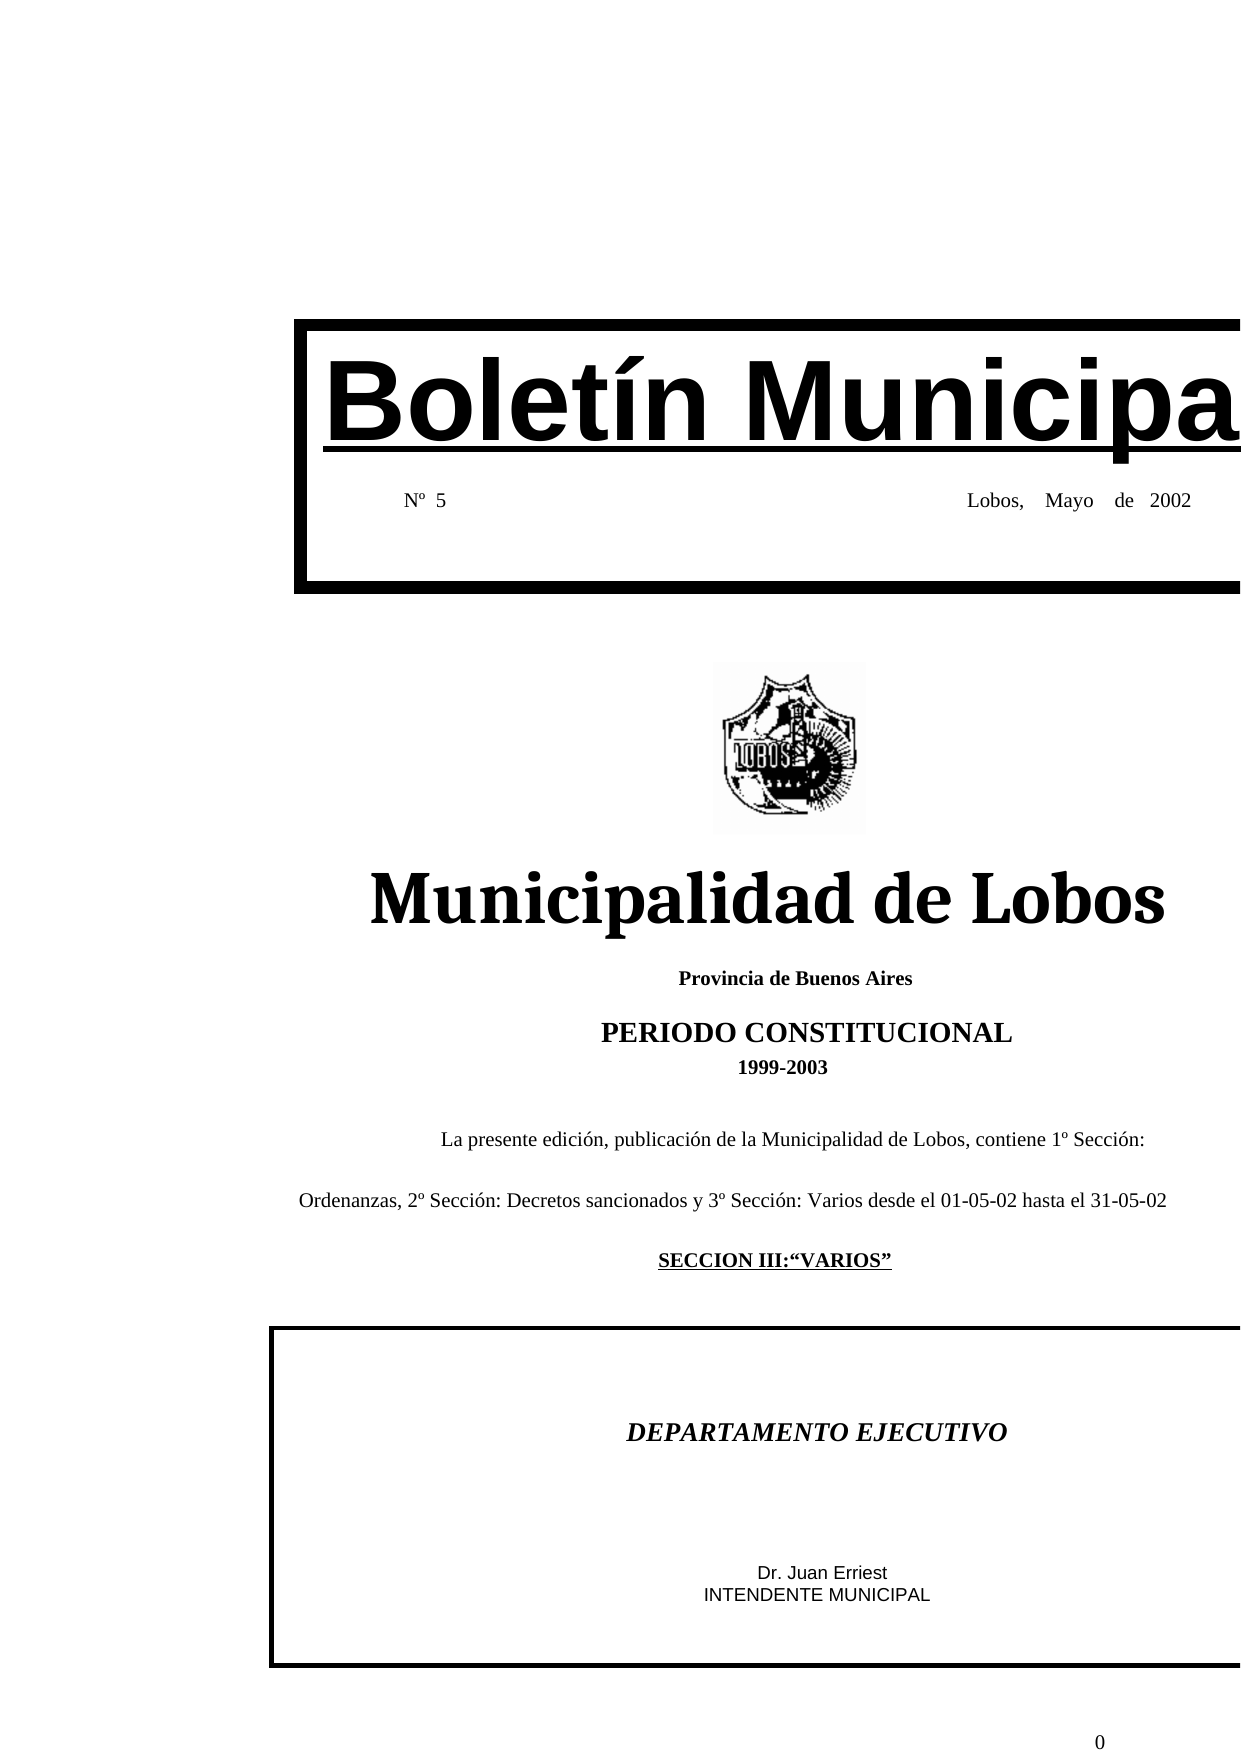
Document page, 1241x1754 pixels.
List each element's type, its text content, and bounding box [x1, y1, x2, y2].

subtitle Municipalidad de Lobos [207, 598, 1181, 942]
text SECCION III:“VARIOS” [207, 1248, 1181, 1272]
text La presente edición, publicación de la Municipalidad de Lobos, contiene 1º Sección: [207, 1127, 1181, 1151]
text Ordenanzas, 2º Sección: Decretos sancionados y 3º Sección: Varios desde el 01-05-02 hasta el 31-05-02 [207, 1187, 1181, 1212]
subtitle PERIODO CONSTITUCIONAL [207, 1015, 1181, 1048]
text Provincia de Buenos Aires [207, 966, 1181, 990]
text 1999-2003 [207, 1055, 1181, 1079]
